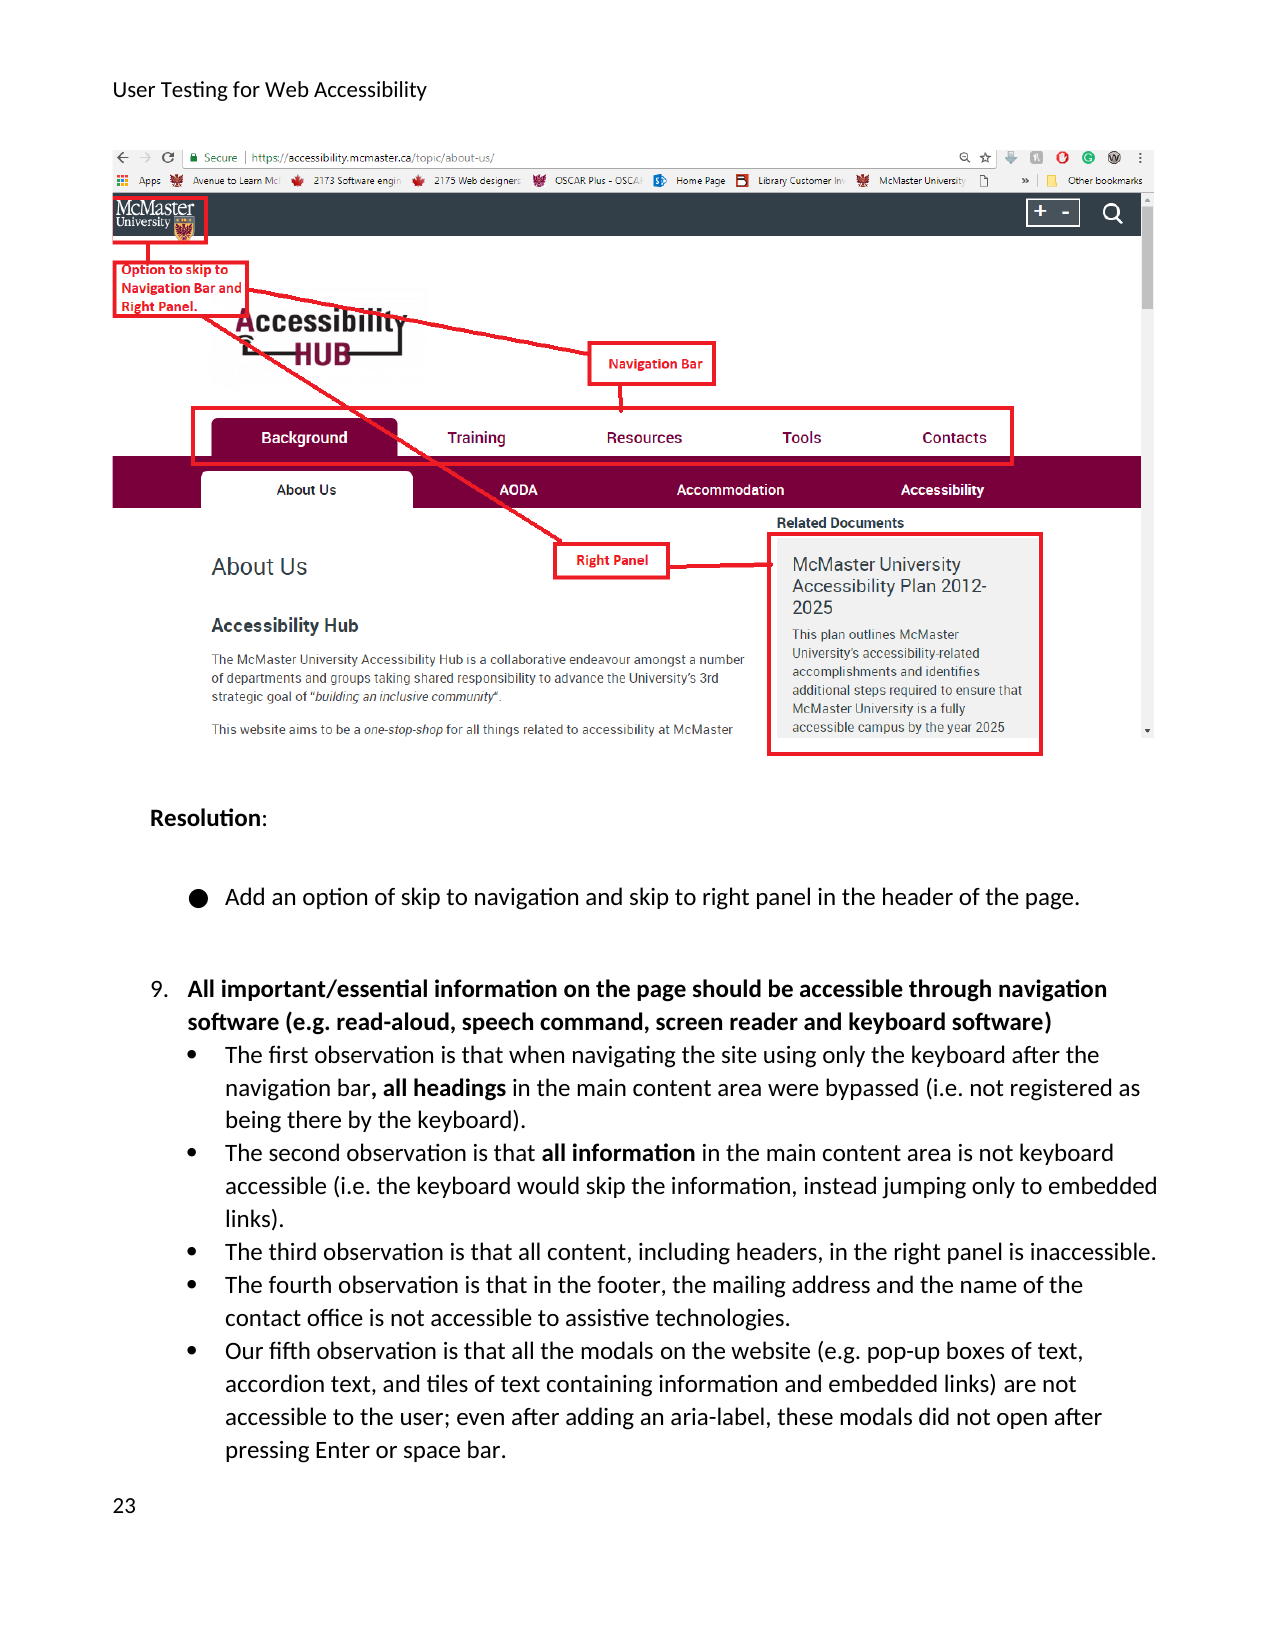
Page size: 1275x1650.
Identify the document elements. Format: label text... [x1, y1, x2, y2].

list The first observation is that when navigating the site using only the keyboard after the navigation bar, all headings in the main content area were bypassed (i.e. not registered as being there by the keyboard). [187, 1039, 1162, 1135]
list Add an option of skip to navigation and skip to right panel in the header of the page. [187, 868, 1162, 919]
list All important/essential information on the page should be accessible through navigation software (e.g. read-aloud, speech command, screen reader and keyboard software) [150, 973, 1162, 1036]
list Our fifth observation is that all the modals on the website (e.g. pop-up boxes of text, accordion text, and tiles of text containing information and embedded links) are not accessible to the user; even after adding an aria-label, these modals did not open after pressing Enter or space bar. [187, 1335, 1162, 1464]
list The fourth observation is that in the footer, the mailing address and the name of the contact office is not accessible to assistive technologies. [187, 1269, 1162, 1333]
list The second observation is that all information in the main content area is not keyboard accessible (i.e. the keyboard would skip the information, instead jumping only to embedded links). [187, 1138, 1162, 1234]
picture [112, 150, 1158, 770]
text Resolution: [150, 802, 1162, 833]
list The third observation is that all content, including headers, in the right panel is inaccessible. [187, 1236, 1162, 1267]
